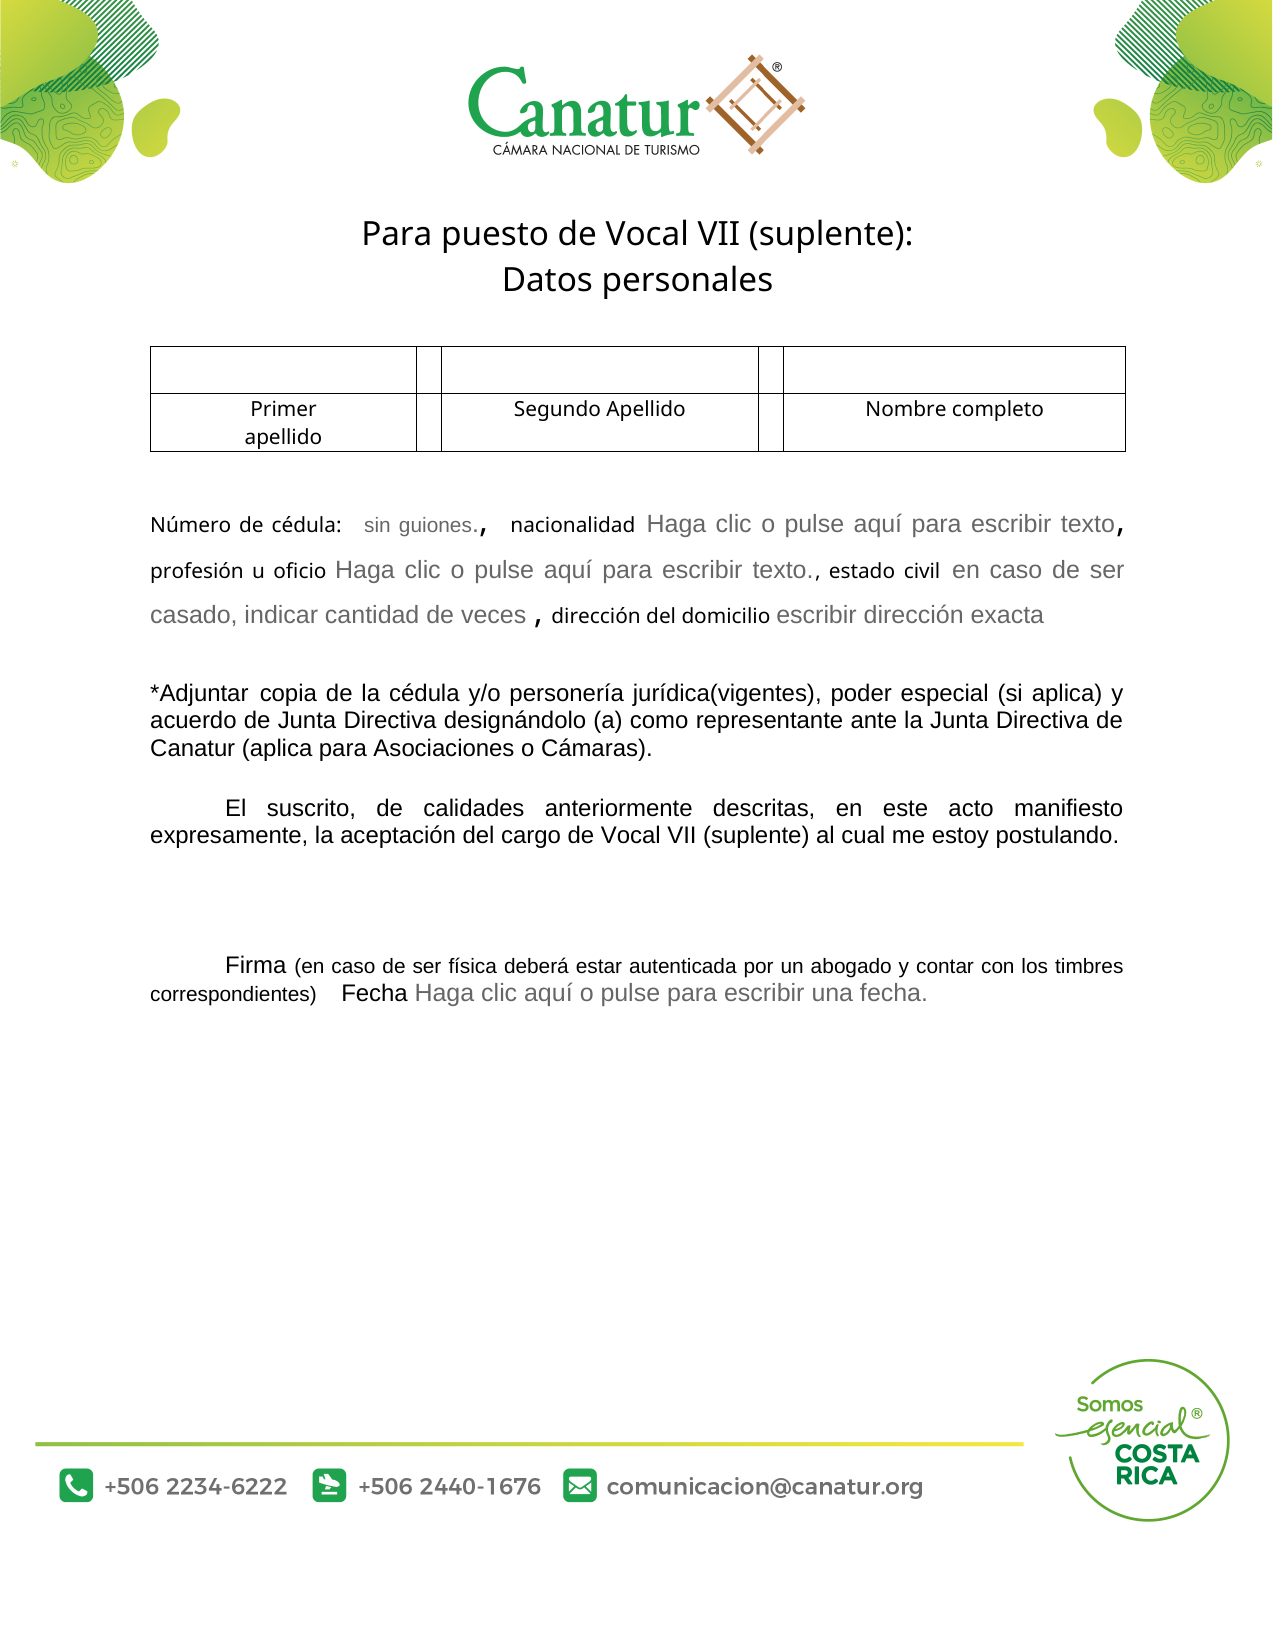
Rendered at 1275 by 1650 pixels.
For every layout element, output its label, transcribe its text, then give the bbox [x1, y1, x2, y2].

table_header [759, 347, 783, 393]
text Para puesto de Vocal VII (suplente): [150, 150, 1125, 255]
list El suscrito, de calidades anteriormente descritas, en este acto manifiesto expresamente, la aceptación del cargo de Vocal VII (suplente) al cual me estoy postulando. [150, 794, 1125, 849]
list Firma (en caso de ser física deberá estar autenticada por un abogado y contar con los timbres correspondientes) Fecha [150, 951, 1125, 1007]
text Número de cédula: , nacionalidad , profesión u oficio , estado civil , dirección del domicilio [150, 497, 1125, 633]
table_cell [759, 394, 783, 451]
table_cell Segundo Apellido [442, 394, 758, 451]
text *Adjuntar copia de la cédula y/o personería jurídica(vigentes), poder especial (si aplica) y acuerdo de Junta Directiva designándolo (a) como representante ante la Junta Directiva de Canatur (aplica para Asociaciones o Cámaras). [150, 679, 1125, 762]
table_cell Primer apellido [151, 394, 416, 451]
picture [0, 0, 1273, 210]
table_header [151, 347, 416, 393]
table_header [417, 347, 441, 393]
text Datos personales [150, 255, 1125, 301]
picture [0, 1355, 1275, 1544]
table_cell [417, 394, 441, 451]
table_header [784, 347, 1125, 393]
table_cell Nombre completo [784, 394, 1125, 451]
table_header [442, 347, 758, 393]
